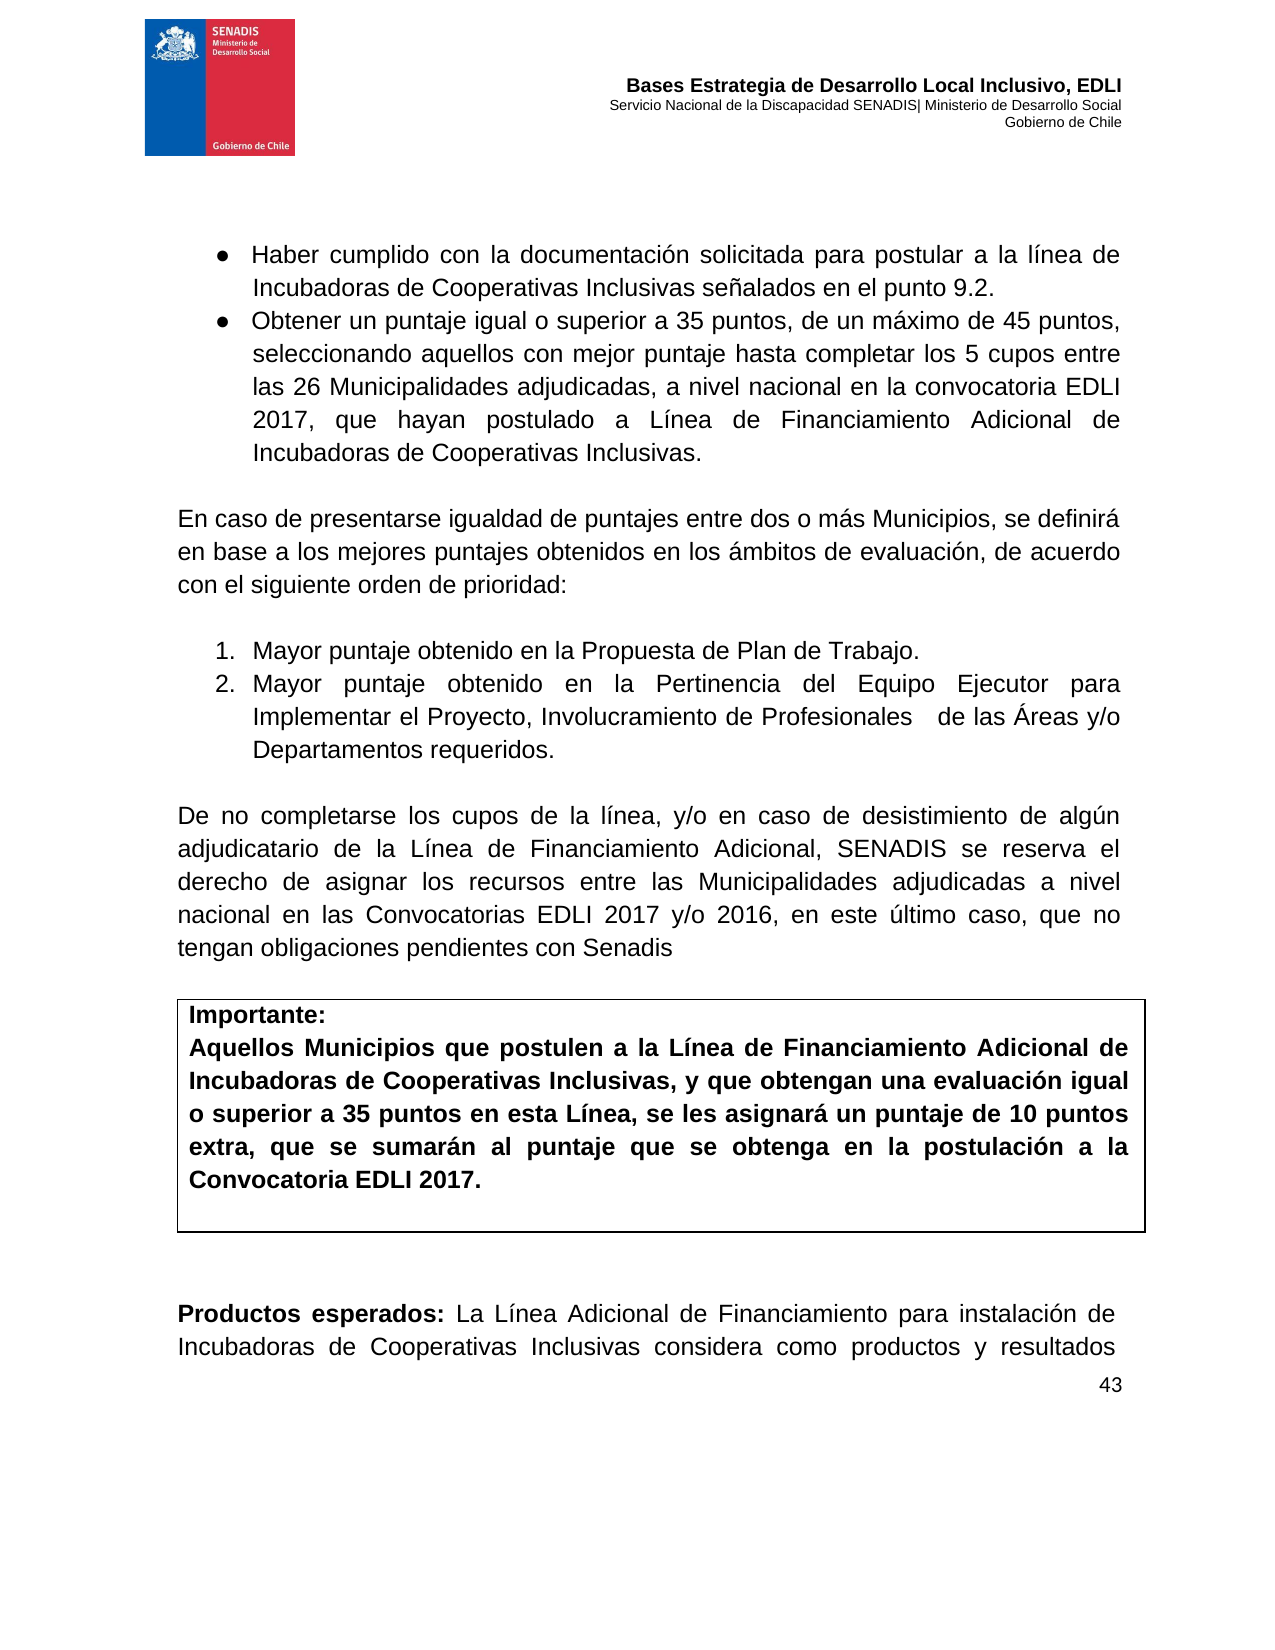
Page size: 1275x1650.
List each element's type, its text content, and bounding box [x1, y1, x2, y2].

list Mayor puntaje obtenido en la Pertinencia del Equipo Ejecutor para Implementar el Proyecto, Involucramiento de Profesionales de las Áreas y/o Departamentos requeridos. [215, 669, 1122, 764]
text En caso de presentarse igualdad de puntajes entre dos o más Municipios, se definirá en base a los mejores puntajes obtenidos en los ámbitos de evaluación, de acuerdo con el siguiente orden de prioridad: [177, 504, 1122, 599]
list Obtener un puntaje igual o superior a 35 puntos, de un máximo de 45 puntos, seleccionando aquellos con mejor puntaje hasta completar los 5 cupos entre las 26 Municipalidades adjudicadas, a nivel nacional en la convocatoria EDLI 2017, que hayan postulado a Línea de Financiamiento Adicional de Incubadoras de Cooperativas Inclusivas. [215, 306, 1122, 467]
table_header Importante: Aquellos Municipios que postulen a la Línea de Financiamiento Adicional de Incubadoras de Cooperativas Inclusivas, y que obtengan una evaluación igual o superior a 35 puntos en esta Línea, se les asignará un puntaje de 10 puntos extra, que se sumarán al puntaje que se obtenga en la postulación a la Convocatoria EDLI 2017. [178, 1000, 1144, 1231]
picture [144, 19, 295, 156]
list Haber cumplido con la documentación solicitada para postular a la línea de Incubadoras de Cooperativas Inclusivas señalados en el punto 9.2. [215, 240, 1122, 302]
text De no completarse los cupos de la línea, y/o en caso de desistimiento de algún adjudicatario de la Línea de Financiamiento Adicional, SENADIS se reserva el derecho de asignar los recursos entre las Municipalidades adjudicadas a nivel nacional en las Convocatorias EDLI 2017 y/o 2016, en este último caso, que no tengan obligaciones pendientes con Senadis [177, 801, 1122, 962]
list Mayor puntaje obtenido en la Propuesta de Plan de Trabajo. [215, 636, 1122, 665]
